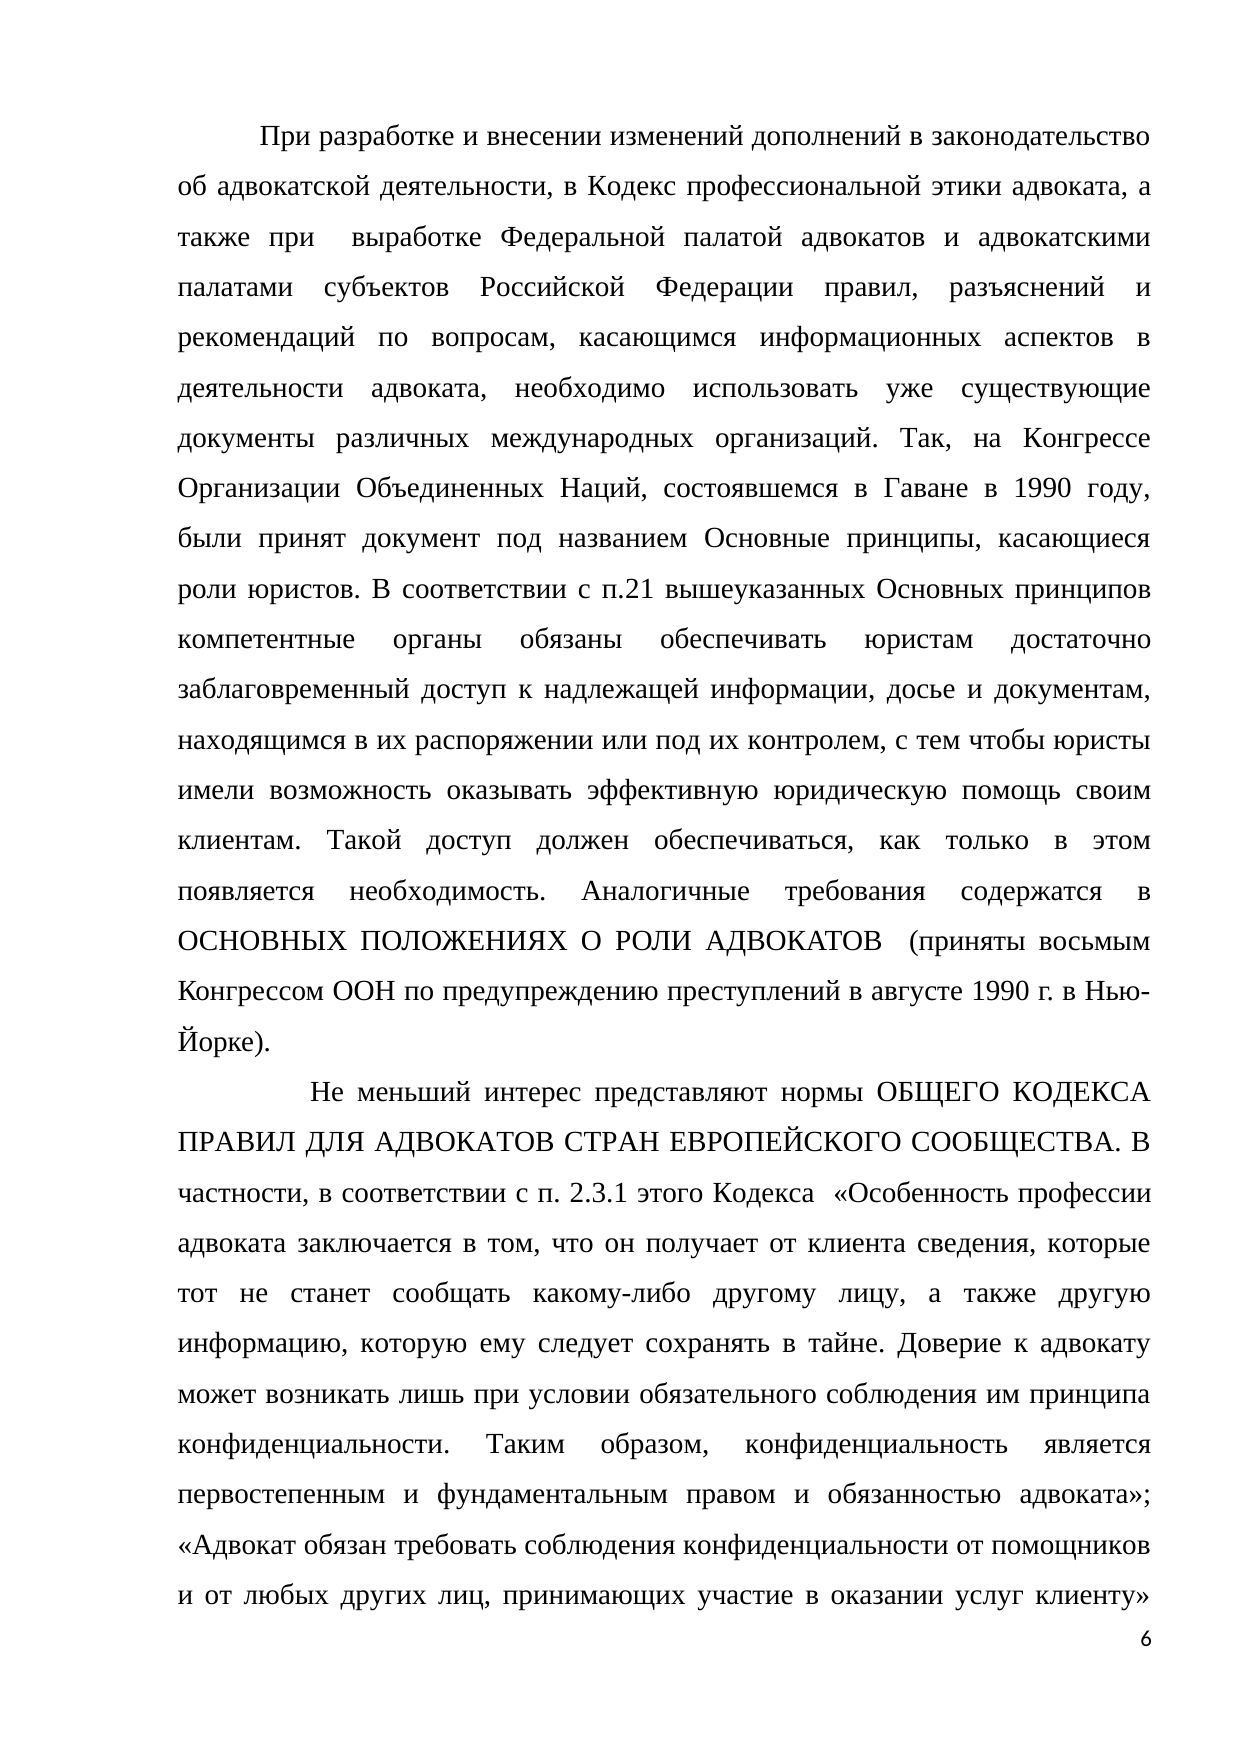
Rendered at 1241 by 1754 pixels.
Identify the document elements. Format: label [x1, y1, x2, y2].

text [177, 118, 1152, 1611]
